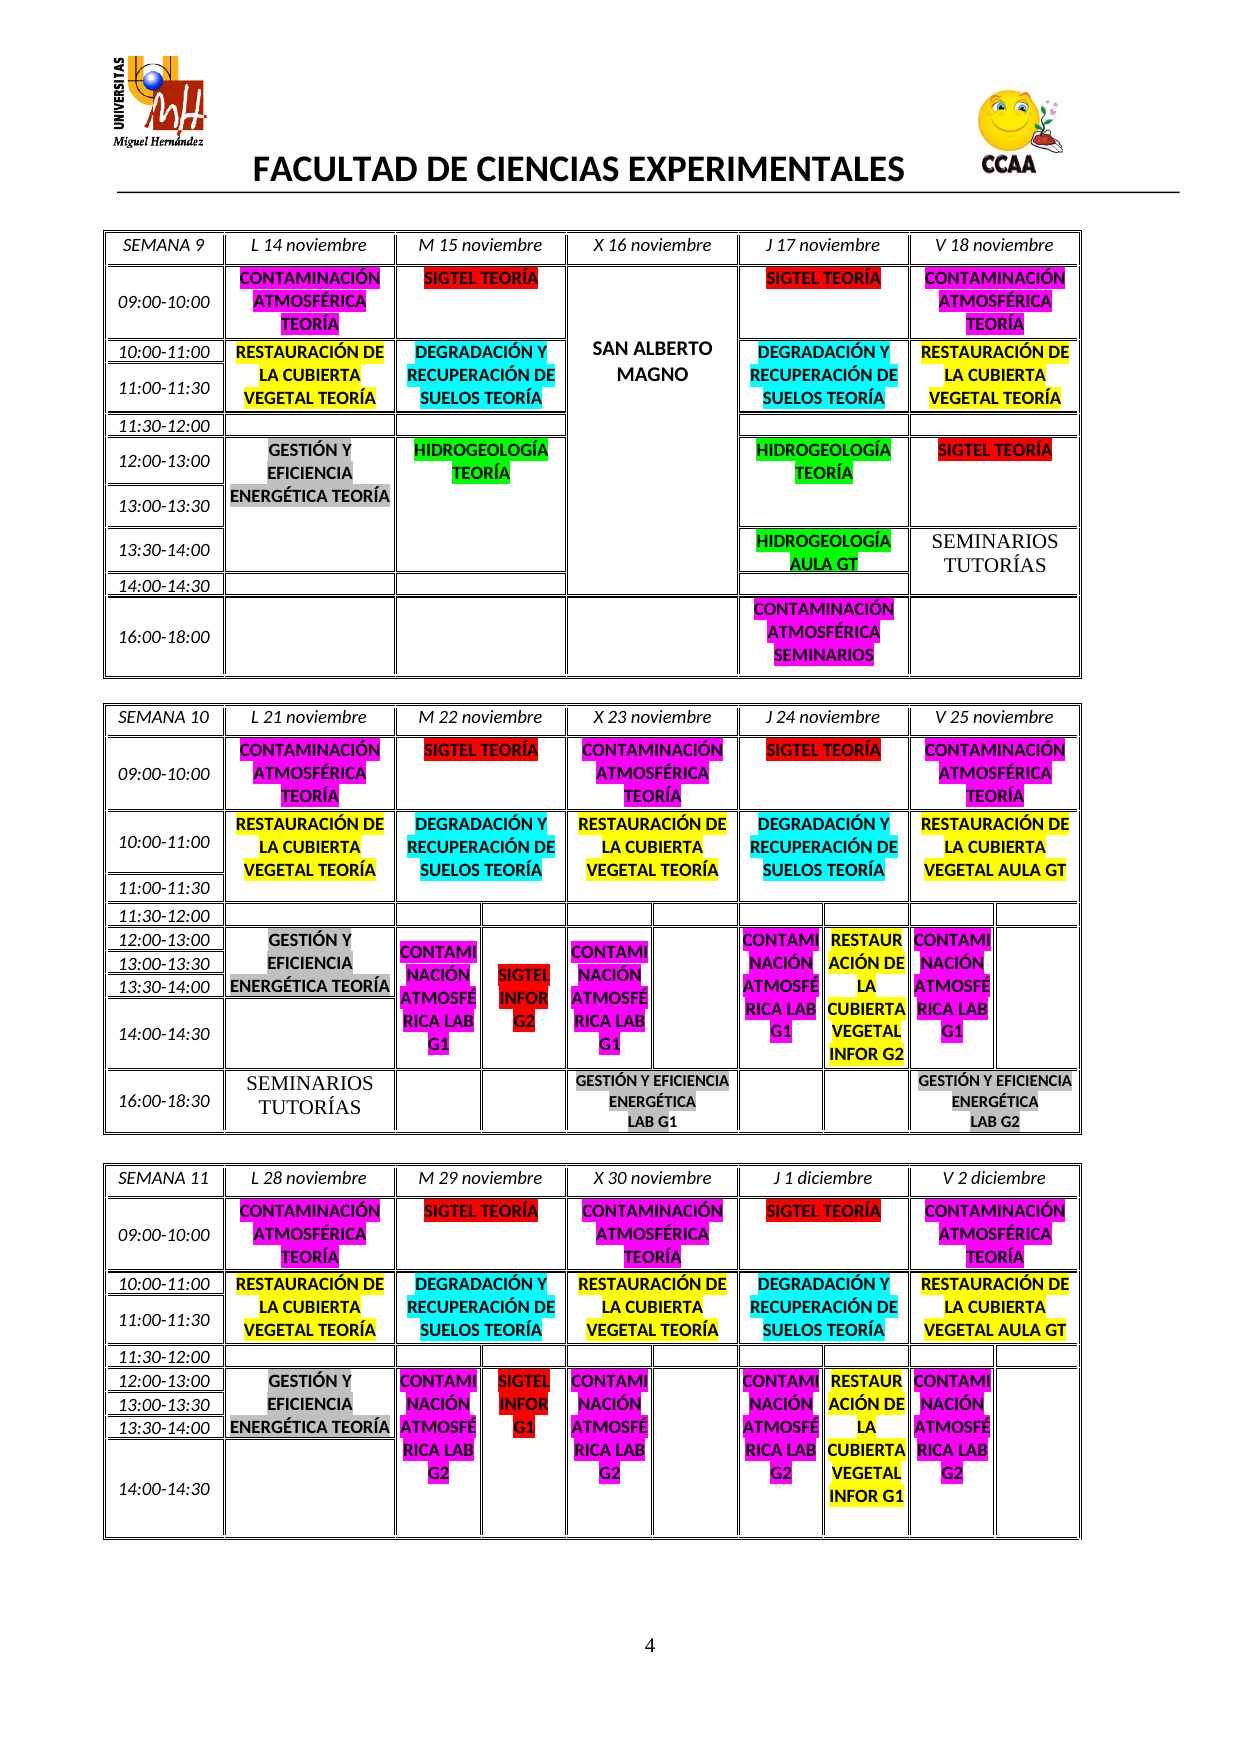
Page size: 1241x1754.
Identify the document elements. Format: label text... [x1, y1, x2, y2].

table_cell [909, 594, 1081, 676]
table_cell GESTIÓN Y EFICIENCIA ENERGÉTICA TEORÍA [226, 1369, 268, 1437]
table_cell HIDROGEOLOGÍA TEORÍA [740, 438, 908, 526]
table_cell [226, 415, 394, 435]
table_cell RESTAURACIÓN DE LA CUBIERTA VEGETAL INFOR G1 [824, 1369, 909, 1537]
table_cell 16:00-18:30 [106, 1068, 224, 1132]
table_cell [654, 928, 737, 1068]
table_header L 28 noviembre [224, 1166, 395, 1196]
table_cell 10:00-11:00 [106, 338, 223, 361]
table_cell RESTAURACIÓN DE LA CUBIERTA VEGETAL TEORÍA [568, 1273, 737, 1342]
table_cell [224, 1440, 395, 1537]
table_cell [911, 904, 993, 925]
table_cell CONTAMINACIÓN ATMOSFÉRICA LAB G2 [567, 1369, 652, 1537]
table_cell [740, 574, 908, 594]
table_header SEMANA 10 [106, 706, 224, 735]
table_cell GESTIÓN Y EFICIENCIA ENERGÉTICA LAB G2 [909, 1071, 970, 1132]
table_cell CONTAMINACIÓN ATMOSFÉRICA LAB G2 [909, 1366, 995, 1537]
table_cell [568, 904, 651, 925]
table_cell 11:30-12:00 [106, 411, 223, 435]
table_cell RESTAURACIÓN DE LA CUBIERTA VEGETAL TEORÍA [226, 1273, 394, 1342]
table_cell GESTIÓN Y EFICIENCIA ENERGÉTICA TEORÍA [226, 928, 268, 996]
table_cell 12:00-13:00 [105, 435, 224, 483]
table_cell [226, 1346, 394, 1366]
table_header L 14 noviembre [224, 233, 395, 263]
table_cell 11:00-11:30 [105, 1293, 224, 1342]
table_cell CONTAMINACIÓN ATMOSFÉRICA TEORÍA [568, 738, 737, 809]
table_cell CONTAMINACIÓN ATMOSFÉRICA TEORÍA [911, 264, 1079, 338]
table_cell [226, 999, 394, 1068]
table_cell CONTAMINACIÓN ATMOSFÉRICA TEORÍA [226, 267, 394, 338]
table_cell [397, 574, 565, 594]
table_cell SIGTEL TEORÍA [397, 1199, 565, 1269]
table_header L 21 noviembre [224, 706, 395, 735]
table_cell [997, 1343, 1079, 1366]
table_cell SEMINARIOS TUTORÍAS [224, 1071, 395, 1132]
table_cell [740, 415, 908, 435]
table_cell [825, 1346, 908, 1366]
table_cell [568, 1346, 651, 1366]
picture [113, 56, 207, 148]
table_cell [481, 1068, 567, 1132]
table_cell SIGTEL INFOR G1 [481, 1366, 567, 1537]
table_cell [911, 411, 1079, 435]
table_cell SIGTEL INFOR G2 [483, 928, 565, 1068]
table_cell DEGRADACIÓN Y RECUPERACIÓN DE SUELOS TEORÍA [397, 1273, 565, 1342]
table_cell 13:30-14:00 [106, 1414, 223, 1437]
table_cell CONTAMINACIÓN ATMOSFÉRICA TEORÍA [226, 1199, 394, 1269]
table_cell DEGRADACIÓN Y RECUPERACIÓN DE SUELOS TEORÍA [740, 341, 908, 411]
table_cell GESTIÓN Y EFICIENCIA ENERGÉTICA TEORÍA [226, 438, 394, 571]
table_cell RESTAURACIÓN DE LA CUBIERTA VEGETAL AULA GT [909, 809, 1081, 901]
table_cell 13:00-13:30 [106, 1390, 223, 1413]
table_cell 12:00-13:00 [105, 925, 224, 948]
table_cell 09:00-10:00 [105, 735, 224, 809]
table_cell CONTAMINACIÓN ATMOSFÉRICA LAB G2 [738, 1366, 824, 1537]
table_cell [824, 1071, 909, 1132]
table_cell [483, 904, 565, 925]
table_cell DEGRADACIÓN Y RECUPERACIÓN DE SUELOS TEORÍA [397, 812, 565, 901]
table_header J 1 diciembre [738, 1166, 909, 1196]
table_cell [738, 1068, 824, 1132]
table_cell SIGTEL TEORÍA [740, 1199, 908, 1269]
table_cell DEGRADACIÓN Y RECUPERACIÓN DE SUELOS TEORÍA [740, 812, 908, 901]
table_header SEMANA 11 [106, 1166, 224, 1196]
table_cell RESTAURACIÓN DE LA CUBIERTA VEGETAL AULA GT [909, 1269, 1081, 1342]
table_header J 24 noviembre [738, 706, 909, 735]
table_cell CONTAMINACIÓN ATMOSFÉRICA TEORÍA [568, 1199, 737, 1269]
table_cell DEGRADACIÓN Y RECUPERACIÓN DE SUELOS TEORÍA [397, 341, 565, 411]
table_cell [995, 925, 1081, 1068]
table_cell SIGTEL TEORÍA [740, 738, 908, 809]
table_cell CONTAMINACIÓN ATMOSFÉRICA SEMINARIOS [738, 597, 909, 676]
table_cell [226, 904, 394, 925]
table_header X 16 noviembre [567, 233, 738, 263]
table_cell 10:00-11:00 [105, 809, 224, 872]
table_header X 30 noviembre [567, 1166, 738, 1196]
table_cell [653, 1369, 738, 1537]
table_cell HIDROGEOLOGÍA AULA GT [858, 529, 908, 571]
table_cell CONTAMINACIÓN ATMOSFÉRICA LAB G1 [911, 928, 993, 1068]
table_cell CONTAMINACIÓN ATMOSFÉRICA TEORÍA [909, 735, 1081, 809]
table_cell 11:00-11:30 [105, 361, 224, 411]
table_cell 14:00-14:30 [106, 571, 223, 594]
table_cell [395, 1071, 481, 1132]
table_cell 09:00-10:00 [106, 264, 223, 338]
table_header X 23 noviembre [567, 706, 738, 735]
table_cell SAN ALBERTO MAGNO [568, 267, 737, 594]
picture [964, 75, 1072, 182]
table_cell 16:00-18:00 [105, 594, 224, 676]
table_cell [995, 901, 1081, 925]
table_cell CONTAMINACIÓN ATMOSFÉRICA TEORÍA [226, 738, 394, 809]
table_cell [825, 904, 908, 925]
table_cell CONTAMINACIÓN ATMOSFÉRICA TEORÍA [909, 1196, 1081, 1269]
table_cell [226, 574, 394, 594]
table_cell [397, 904, 480, 925]
table_header V 2 diciembre [909, 1166, 1079, 1196]
table_cell [397, 415, 565, 435]
table_cell SIGTEL TEORÍA [397, 267, 565, 338]
table_cell [740, 1346, 822, 1366]
table_header SEMANA 9 [106, 233, 224, 263]
table_cell 13:00-13:30 [105, 483, 224, 526]
table_cell 13:30-14:00 [106, 526, 223, 571]
table_cell CONTAMINACIÓN ATMOSFÉRICA LAB G1 [568, 928, 651, 1068]
table_cell HIDROGEOLOGÍA AULA GT [740, 529, 790, 571]
table_cell SIGTEL TEORÍA [909, 435, 1081, 526]
table_cell CONTAMINACIÓN ATMOSFÉRICA LAB G2 [395, 1369, 481, 1537]
table_cell CONTAMINACIÓN ATMOSFÉRICA LAB G1 [740, 928, 822, 1068]
table_cell RESTAURACIÓN DE LA CUBIERTA VEGETAL TEORÍA [226, 341, 394, 411]
table_cell [911, 1346, 993, 1366]
table_cell [740, 904, 822, 925]
table_cell GESTIÓN Y EFICIENCIA ENERGÉTICA LAB G2 [911, 1068, 1079, 1132]
table_cell [395, 594, 567, 676]
table_cell CONTAMINACIÓN ATMOSFÉRICA LAB G1 [397, 928, 480, 1068]
table_cell [224, 597, 395, 676]
table_cell 14:00-14:30 [106, 996, 223, 1068]
table_cell GESTIÓN Y EFICIENCIA ENERGÉTICA LAB G1 [669, 1071, 738, 1132]
table_cell 11:30-12:00 [105, 901, 224, 925]
table_cell [397, 1346, 480, 1366]
table_cell [995, 1366, 1081, 1537]
table_cell 14:00-14:30 [105, 1437, 224, 1537]
table_header J 17 noviembre [738, 233, 909, 263]
table_cell 09:00-10:00 [105, 1196, 224, 1269]
table_cell SIGTEL TEORÍA [740, 267, 908, 338]
table_cell 11:00-11:30 [106, 872, 223, 901]
table_cell 13:00-13:30 [106, 949, 223, 972]
table_cell RESTAURACIÓN DE LA CUBIERTA VEGETAL TEORÍA [911, 338, 1079, 411]
table_cell DEGRADACIÓN Y RECUPERACIÓN DE SUELOS TEORÍA [740, 1273, 908, 1342]
table_cell [654, 1346, 737, 1366]
table_cell 13:30-14:00 [105, 972, 224, 996]
table_cell RESTAURACIÓN DE LA CUBIERTA VEGETAL INFOR G2 [825, 928, 908, 1068]
table_header M 15 noviembre [395, 231, 567, 263]
table_header M 22 noviembre [395, 704, 567, 735]
table_cell 12:00-13:00 [105, 1366, 224, 1390]
table_cell [654, 904, 737, 925]
table_cell 10:00-11:00 [105, 1269, 224, 1293]
table_cell GESTIÓN Y EFICIENCIA ENERGÉTICA LAB G1 [567, 1071, 628, 1132]
table_header V 18 noviembre [909, 233, 1079, 263]
table_cell RESTAURACIÓN DE LA CUBIERTA VEGETAL TEORÍA [568, 812, 737, 901]
table_cell 11:30-12:00 [106, 1343, 223, 1366]
table_header V 25 noviembre [909, 706, 1079, 735]
table_cell [483, 1346, 565, 1366]
table_cell RESTAURACIÓN DE LA CUBIERTA VEGETAL TEORÍA [226, 812, 394, 901]
table_cell SIGTEL TEORÍA [397, 738, 565, 809]
table_cell GESTIÓN Y EFICIENCIA ENERGÉTICA TEORÍA [351, 1369, 394, 1437]
table_cell SEMINARIOS TUTORÍAS [911, 526, 1079, 594]
table_header M 29 noviembre [395, 1164, 567, 1196]
table_cell [567, 598, 738, 676]
table_cell GESTIÓN Y EFICIENCIA ENERGÉTICA TEORÍA [351, 928, 394, 996]
table_cell HIDROGEOLOGÍA TEORÍA [397, 438, 565, 571]
